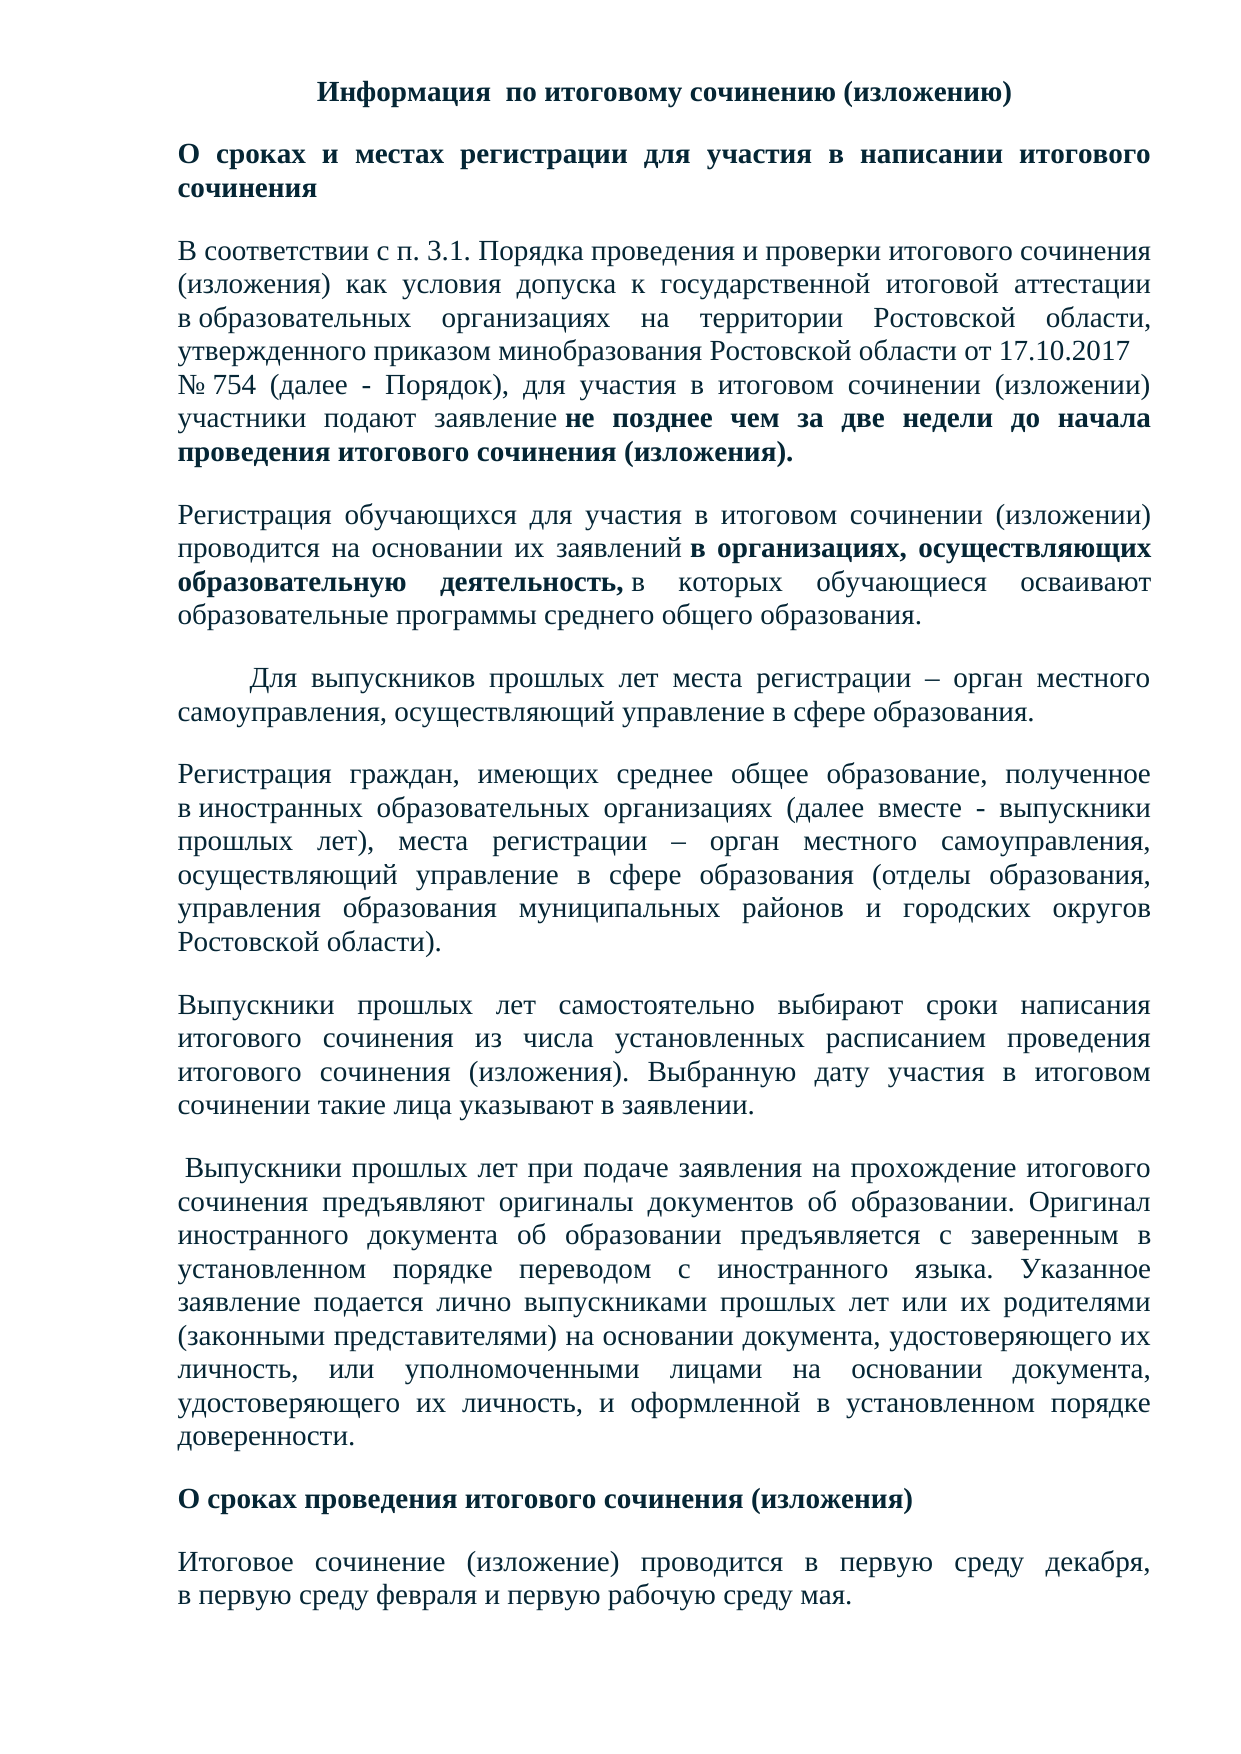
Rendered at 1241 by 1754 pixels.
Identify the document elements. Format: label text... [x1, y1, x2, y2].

text Итоговое сочинение (изложение) проводится в первую среду декабря, в первую среду февраля и первую рабочую среду мая. [177, 1544, 1152, 1611]
text Выпускники прошлых лет при подаче заявления на прохождение итогового сочинения предъявляют оригиналы документов об образовании. Оригинал иностранного документа об образовании предъявляется с заверенным в установленном порядке переводом с иностранного языка. Указанное заявление подается лично выпускниками прошлых лет или их родителями (законными представителями) на основании документа, удостоверяющего их личность, или уполномоченными лицами на основании документа, удостоверяющего их личность, и оформленной в установленном порядке доверенности. [177, 1150, 1152, 1452]
text Выпускники прошлых лет самостоятельно выбирают сроки написания итогового сочинения из числа установленных расписанием проведения итогового сочинения (изложения). Выбранную дату участия в итоговом сочинении такие лица указывают в заявлении. [177, 987, 1152, 1121]
text О сроках проведения итогового сочинения (изложения) [177, 1481, 1152, 1515]
text Регистрация обучающихся для участия в итоговом сочинении (изложении) проводится на основании их заявлений в организациях, осуществляющих образовательную деятельность, в которых обучающиеся осваивают образовательные программы среднего общего образования. [177, 497, 1152, 631]
text Для выпускников прошлых лет места регистрации – орган местного самоуправления, осуществляющий управление в сфере образования. [177, 660, 1152, 727]
text Информация по итоговому сочинению (изложению) [177, 74, 1152, 107]
text О сроках и местах регистрации для участия в написании итогового сочинения [177, 137, 1152, 204]
text В соответствии с п. 3.1. Порядка проведения и проверки итогового сочинения (изложения) как условия допуска к государственной итоговой аттестации в образовательных организациях на территории Ростовской области, утвержденного приказом минобразования Ростовской области от 17.10.2017 № 754 (далее - Порядок), для участия в итоговом сочинении (изложении) участники подают заявление не позднее чем за две недели до начала проведения итогового сочинения (изложения). [177, 233, 1152, 468]
text Регистрация граждан, имеющих среднее общее образование, полученное в иностранных образовательных организациях (далее вместе - выпускники прошлых лет), места регистрации – орган местного самоуправления, осуществляющий управление в сфере образования (отделы образования, управления образования муниципальных районов и городских округов Ростовской области). [177, 756, 1152, 958]
